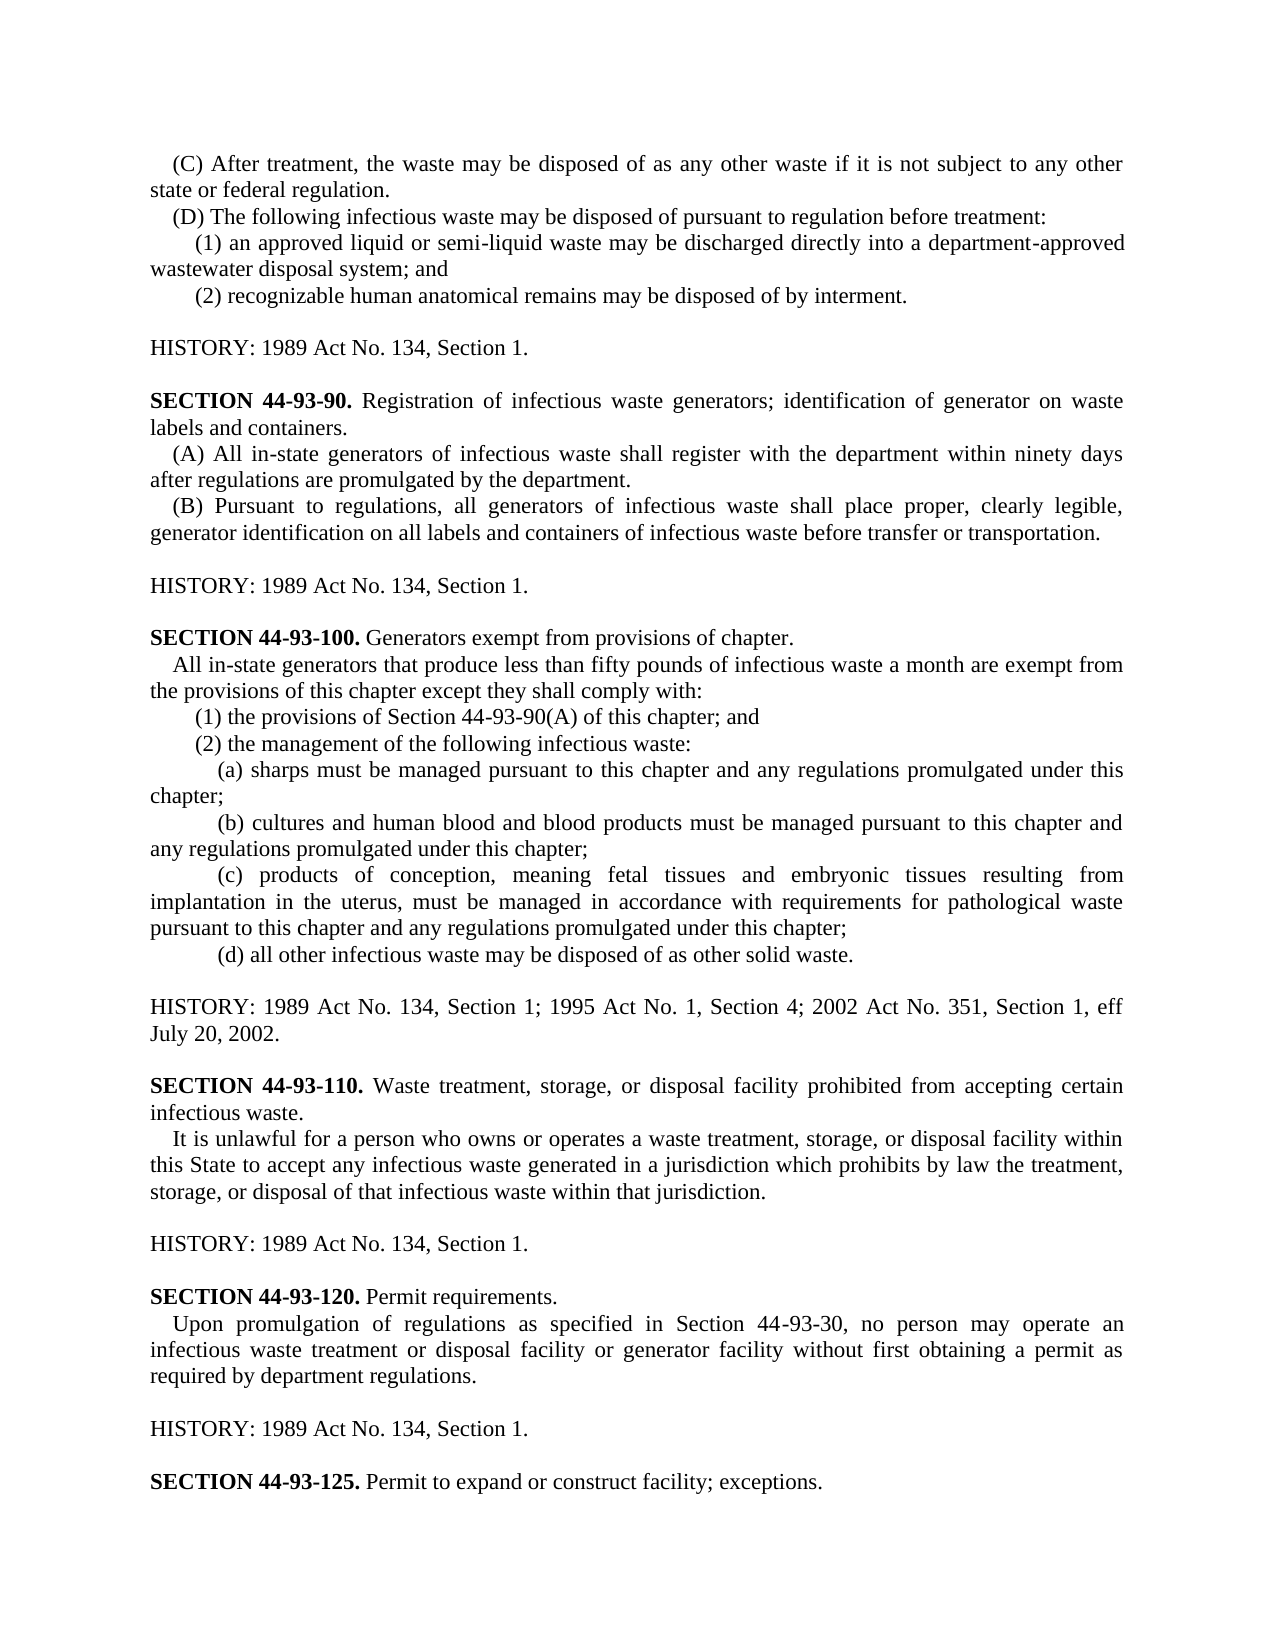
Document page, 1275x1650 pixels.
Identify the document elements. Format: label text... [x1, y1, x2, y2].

text (1) the provisions of Section 44-93-90(A) of this chapter; and [150, 703, 1125, 730]
text (b) cultures and human blood and blood products must be managed pursuant to this chapter and any regulations promulgated under this chapter; [150, 809, 1125, 862]
text HISTORY: 1989 Act No. 134, Section 1. [150, 1231, 1125, 1257]
text (B) Pursuant to regulations, all generators of infectious waste shall place proper, clearly legible, generator identification on all labels and containers of infectious waste before transfer or transportation. [150, 493, 1125, 545]
text All in-state generators that produce less than fifty pounds of infectious waste a month are exempt from the provisions of this chapter except they shall comply with: [150, 651, 1125, 703]
text HISTORY: 1989 Act No. 134, Section 1; 1995 Act No. 1, Section 4; 2002 Act No. 351, Section 1, eff July 20, 2002. [150, 993, 1125, 1046]
text SECTION 44-93-110. Waste treatment, storage, or disposal facility prohibited from accepting certain infectious waste. [150, 1072, 1125, 1125]
text (1) an approved liquid or semi-liquid waste may be discharged directly into a department-approved wastewater disposal system; and [150, 229, 1125, 282]
text SECTION 44-93-100. Generators exempt from provisions of chapter. [150, 624, 1125, 651]
text (2) recognizable human anatomical remains may be disposed of by interment. [150, 282, 1125, 308]
text HISTORY: 1989 Act No. 134, Section 1. [150, 1415, 1125, 1441]
text Upon promulgation of regulations as specified in Section 44-93-30, no person may operate an infectious waste treatment or disposal facility or generator facility without first obtaining a permit as required by department regulations. [150, 1309, 1125, 1389]
text HISTORY: 1989 Act No. 134, Section 1. [150, 334, 1125, 361]
text (C) After treatment, the waste may be disposed of as any other waste if it is not subject to any other state or federal regulation. [150, 150, 1125, 203]
text (2) the management of the following infectious waste: [150, 730, 1125, 756]
text SECTION 44-93-90. Registration of infectious waste generators; identification of generator on waste labels and containers. [150, 387, 1125, 440]
text (a) sharps must be managed pursuant to this chapter and any regulations promulgated under this chapter; [150, 756, 1125, 809]
text (D) The following infectious waste may be disposed of pursuant to regulation before treatment: [150, 203, 1125, 229]
text (c) products of conception, meaning fetal tissues and embryonic tissues resulting from implantation in the uterus, must be managed in accordance with requirements for pathological waste pursuant to this chapter and any regulations promulgated under this chapter; [150, 862, 1125, 941]
text It is unlawful for a person who owns or operates a waste treatment, storage, or disposal facility within this State to accept any infectious waste generated in a jurisdiction which prohibits by law the treatment, storage, or disposal of that infectious waste within that jurisdiction. [150, 1125, 1125, 1204]
text SECTION 44-93-120. Permit requirements. [150, 1283, 1125, 1309]
text (A) All in-state generators of infectious waste shall register with the department within ninety days after regulations are promulgated by the department. [150, 440, 1125, 493]
text (d) all other infectious waste may be disposed of as other solid waste. [150, 941, 1125, 967]
text HISTORY: 1989 Act No. 134, Section 1. [150, 572, 1125, 598]
text SECTION 44-93-125. Permit to expand or construct facility; exceptions. [150, 1468, 1125, 1494]
